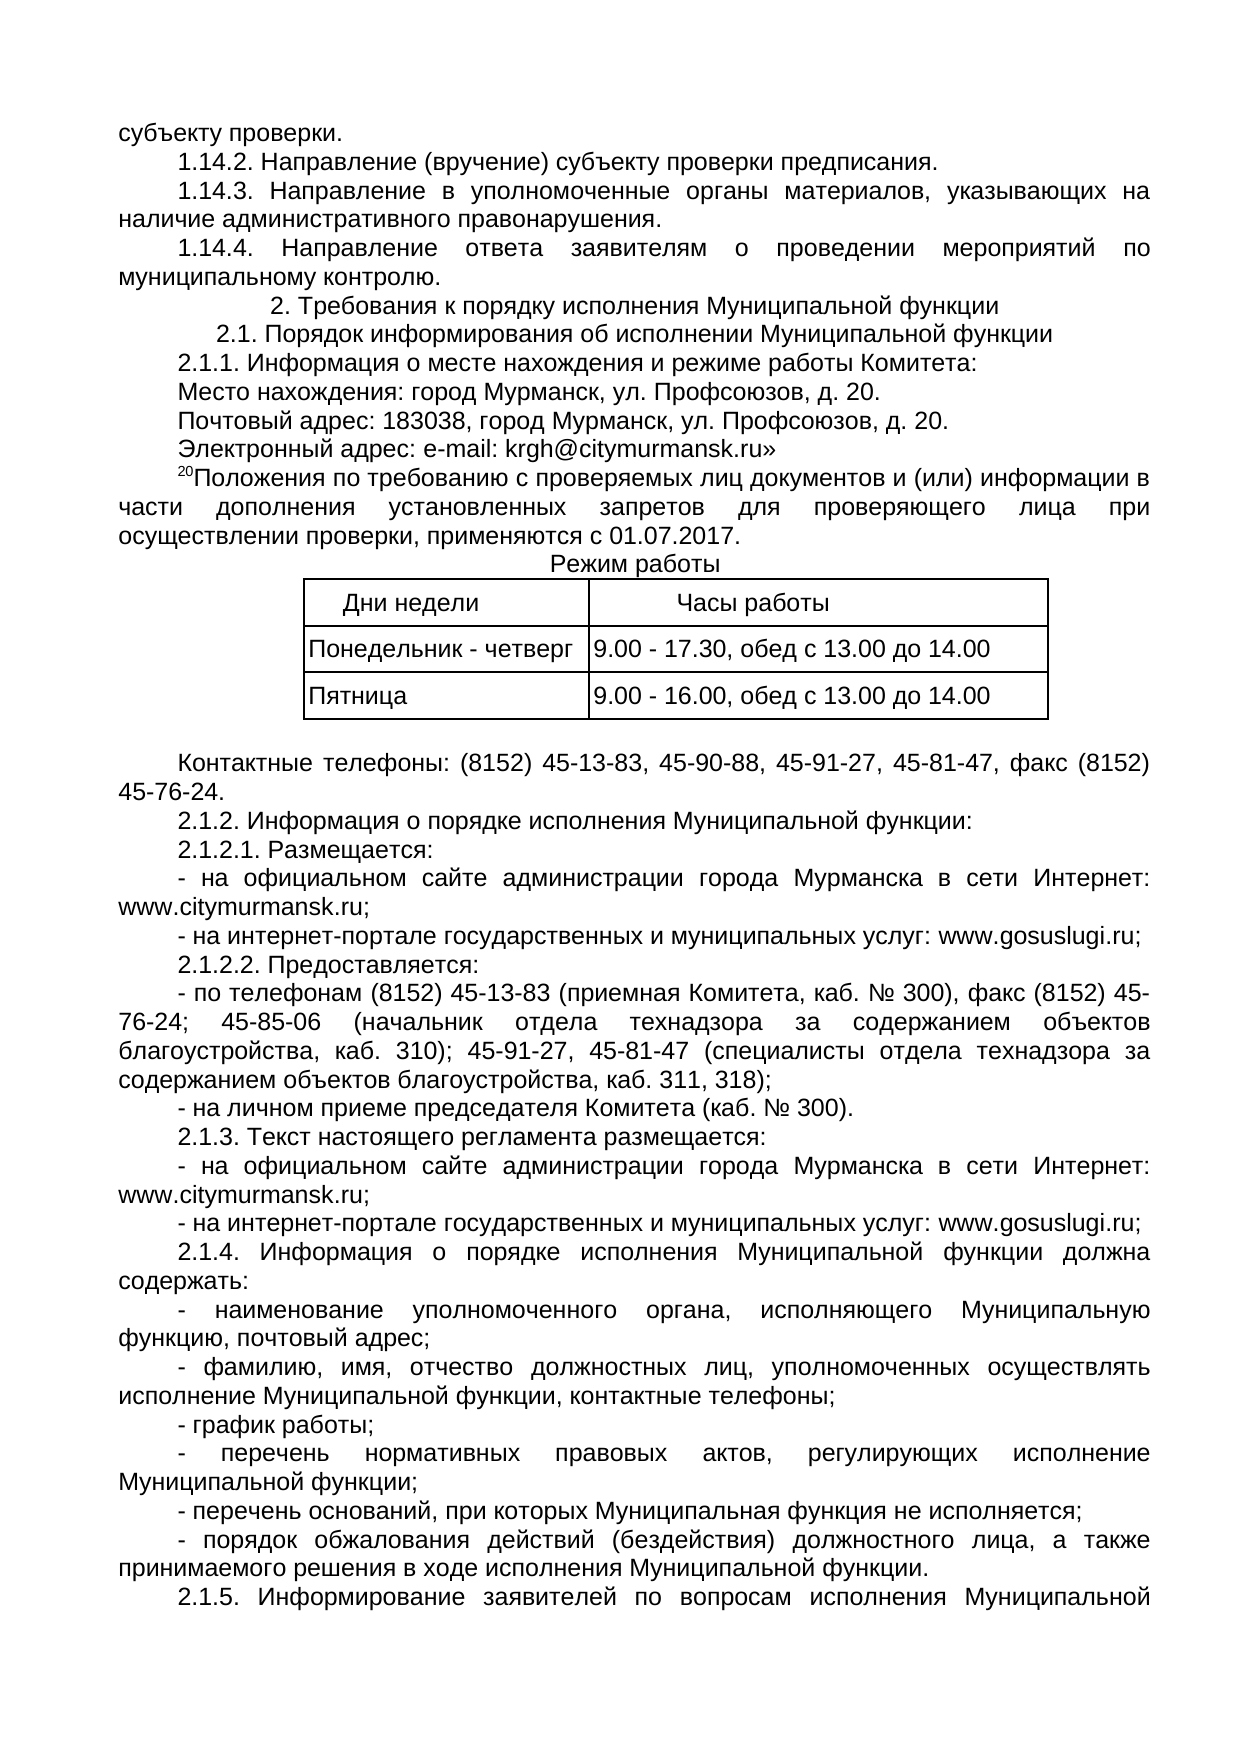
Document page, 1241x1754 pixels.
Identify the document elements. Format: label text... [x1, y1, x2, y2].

text 2. Требования к порядку исполнения Муниципальной функции [118, 291, 1152, 319]
text Электронный адрес: krgh@citymurmansk.ru» [118, 434, 1152, 463]
text 2.1. Порядок информирования об исполнении Муниципальной функции [118, 319, 1152, 348]
text Контактные телефоны: (8152) 45-13-83, 45-90-88, 45-91-27, 45-81-47, факс (8152) 45-76-24. [118, 748, 1152, 806]
text Режим работы [118, 549, 1152, 578]
text - наименование уполномоченного органа, исполняющего Муниципальную функцию, почтовый адрес; [118, 1294, 1152, 1352]
text 2.1.2. Информация о порядке исполнения Муниципальной функции: [118, 806, 1152, 834]
text 2.1.3. Текст настоящего регламента размещается: [118, 1122, 1152, 1151]
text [118, 118, 1152, 147]
text 2.1.1. Информация о месте нахождения и режиме работы Комитета: [118, 348, 1152, 377]
text - на личном приеме председателя Комитета (каб. № 300). [118, 1093, 1152, 1122]
table_header Часы работы [590, 580, 1047, 624]
text - на официальном сайте администрации города Мурманска в сети Интернет: www.citymurmansk.ru; [118, 863, 1152, 921]
text 20Положения по требованию с проверяемых лиц документов и (или) информации в части дополнения установленных запретов для проверяющего лица при осуществлении проверки, применяются с 01.07.2017. [118, 463, 1152, 549]
text 2.1.2.2. Предоставляется: [118, 949, 1152, 978]
text - фамилию, имя, отчество должностных лиц, уполномоченных осуществлять исполнение Муниципальной функции, контактные телефоны; [118, 1352, 1152, 1409]
text - график работы; [118, 1409, 1152, 1438]
text 1.14.4. Направление ответа заявителям о проведении мероприятий по муниципальному контролю. [118, 233, 1152, 291]
text - на интернет-портале государственных и муниципальных услуг: www.gosuslugi.ru; [118, 1208, 1152, 1237]
table_cell 9.00 - 17.30, обед с 13.00 до 14.00 [590, 627, 1047, 671]
table_cell 9.00 - 16.00, обед с 13.00 до 14.00 [590, 673, 1047, 717]
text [118, 1582, 1152, 1611]
text - перечень оснований, при которых Муниципальная функция не исполняется; [118, 1496, 1152, 1524]
text - порядок обжалования действий (бездействия) должностного лица, а также принимаемого решения в ходе исполнения Муниципальной функции. [118, 1524, 1152, 1582]
table_cell Пятница [305, 673, 588, 717]
text - на интернет-портале государственных и муниципальных услуг: www.gosuslugi.ru; [118, 921, 1152, 949]
text 2.1.4. Информация о порядке исполнения Муниципальной функции должна содержать: [118, 1237, 1152, 1294]
text 2.1.2.1. Размещается: [118, 834, 1152, 863]
text Место нахождения: город Мурманск, ул. Профсоюзов, д. 20. [118, 377, 1152, 406]
text - на официальном сайте администрации города Мурманска в сети Интернет: www.citymurmansk.ru; [118, 1151, 1152, 1208]
table_header Дни недели [305, 580, 588, 624]
table_cell Понедельник - четверг [305, 627, 588, 671]
text 1.14.3. Направление в уполномоченные органы материалов, указывающих на наличие административного правонарушения. [118, 176, 1152, 233]
text 1.14.2. Направление (вручение) субъекту проверки предписания. [118, 147, 1152, 176]
text Почтовый адрес: 183038, город Мурманск, ул. Профсоюзов, д. 20. [118, 406, 1152, 434]
text - перечень нормативных правовых актов, регулирующих исполнение Муниципальной функции; [118, 1438, 1152, 1496]
text - по телефонам (8152) 45-13-83 (приемная Комитета, каб. № 300), факс (8152) 45-76-24; 45-85-06 (начальник отдела технадзора за содержанием объектов благоустройства, каб. 310); 45-91-27, 45-81-47 (специалисты отдела технадзора за содержанием объектов благоустройства, каб. 311, 318); [118, 978, 1152, 1093]
